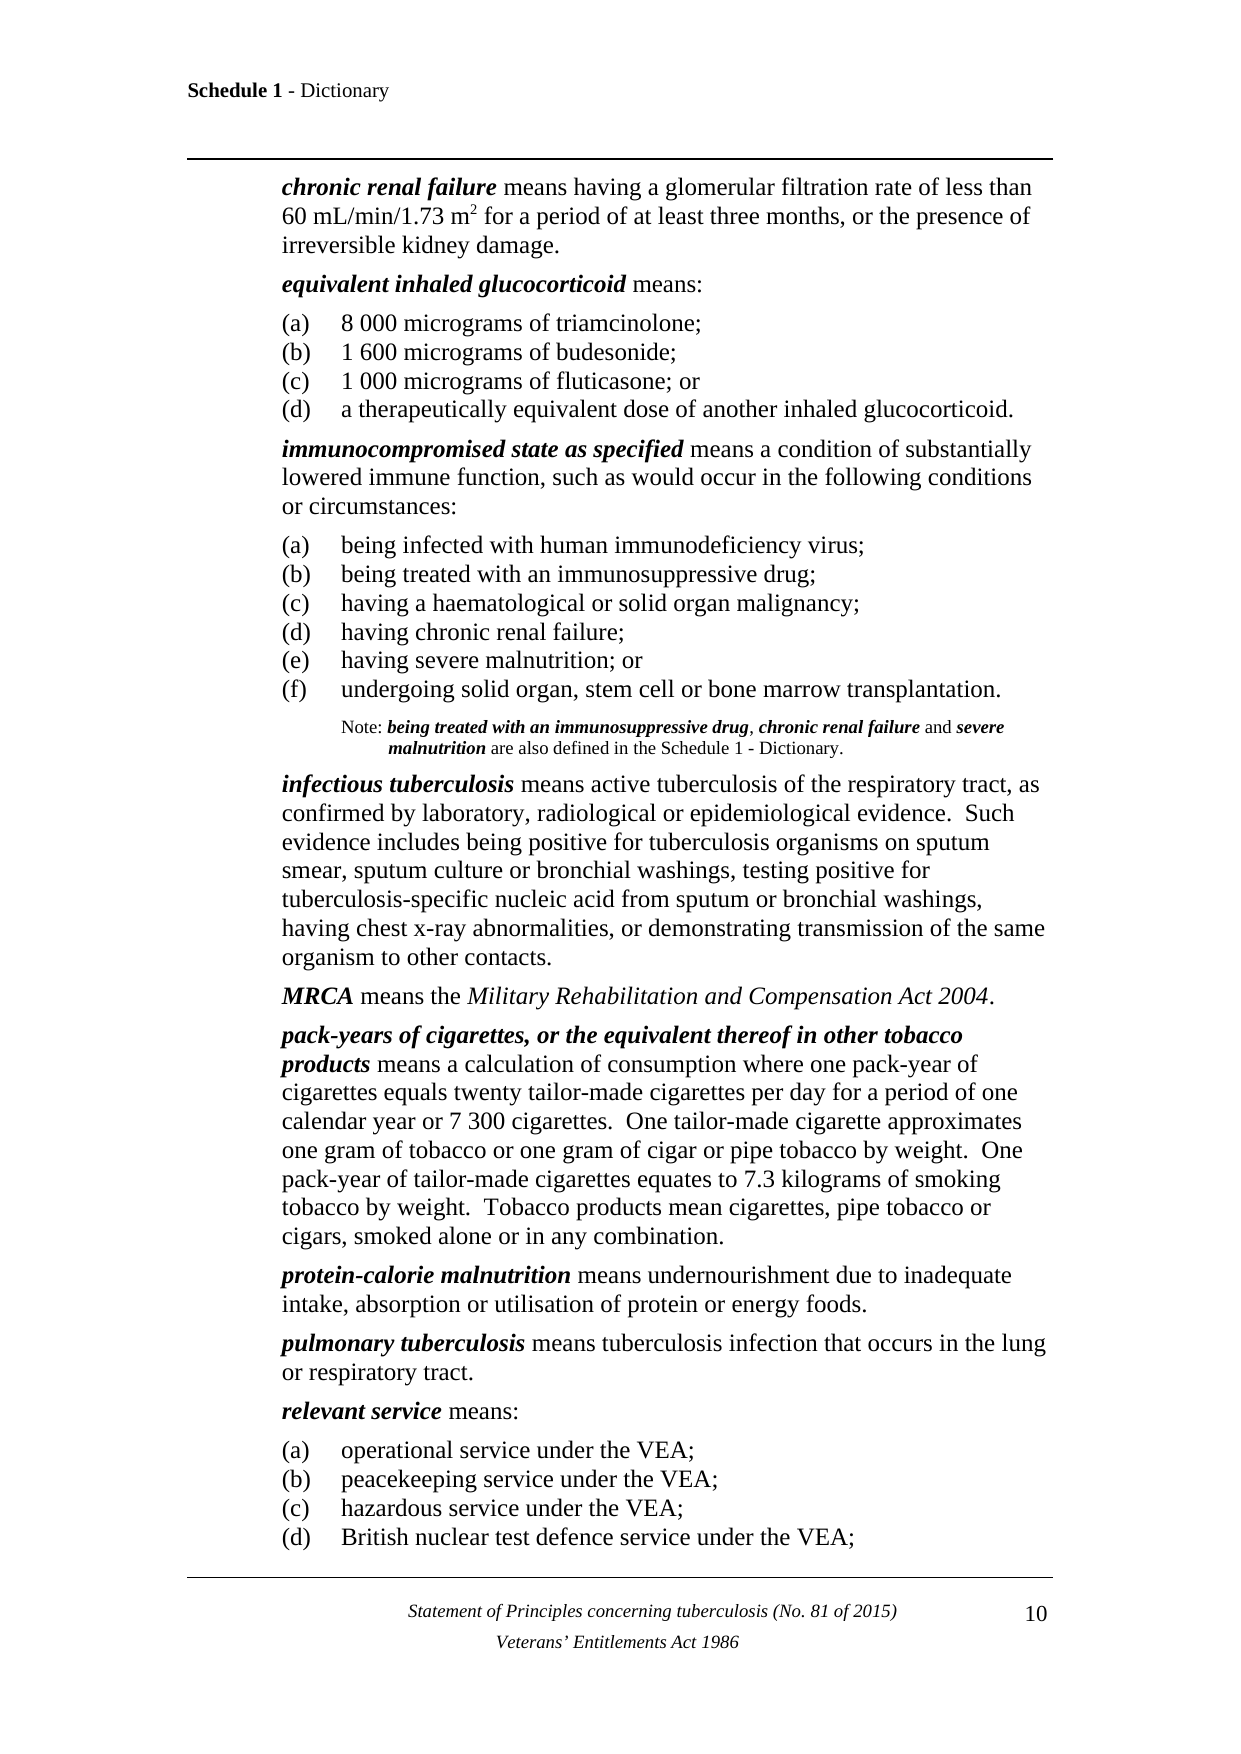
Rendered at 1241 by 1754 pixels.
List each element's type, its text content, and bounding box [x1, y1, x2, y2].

text having severe malnutrition; or [282, 645, 1053, 674]
text pack-years of cigarettes, or the equivalent thereof in other tobacco products means a calculation of consumption where one pack-year of cigarettes equals twenty tailor-made cigarettes per day for a period of one calendar year or 7 300 cigarettes. One tailor-made cigarette approximates one gram of tobacco or one gram of cigar or pipe tobacco by weight. One pack-year of tailor-made cigarettes equates to 7.3 kilograms of smoking tobacco by weight. Tobacco products mean cigarettes, pipe tobacco or cigars, smoked alone or in any combination. [187, 1020, 1053, 1250]
text infectious tuberculosis means active tuberculosis of the respiratory tract, as confirmed by laboratory, radiological or epidemiological evidence. Such evidence includes being positive for tuberculosis organisms on sputum smear, sputum culture or bronchial washings, testing positive for tuberculosis-specific nucleic acid from sputum or bronchial washings, having chest x-ray abnormalities, or demonstrating transmission of the same organism to other contacts. [187, 769, 1053, 970]
text 8 000 micrograms of triamcinolone; [282, 308, 1053, 337]
text protein-calorie malnutrition means undernourishment due to inadequate intake, absorption or utilisation of protein or energy foods. [187, 1260, 1053, 1318]
text hazardous service under the VEA; [282, 1493, 1053, 1522]
text British nuclear test defence service under the VEA; [282, 1522, 1053, 1550]
text immunocompromised state as specified means a condition of substantially lowered immune function, such as would occur in the following conditions or circumstances: [187, 434, 1053, 520]
text equivalent inhaled glucocorticoid means: [187, 269, 1053, 298]
text having a haematological or solid organ malignancy; [282, 588, 1053, 617]
text undergoing solid organ, stem cell or bone marrow transplantation. [282, 674, 1053, 703]
text peacekeeping service under the VEA; [282, 1464, 1053, 1493]
text a therapeutically equivalent dose of another inhaled glucocorticoid. [282, 394, 1053, 423]
text being infected with human immunodeficiency virus; [282, 530, 1053, 559]
text being treated with an immunosuppressive drug; [282, 559, 1053, 588]
text MRCA means the Military Rehabilitation and Compensation Act 2004. [187, 981, 1053, 1009]
text relevant service means: [187, 1396, 1053, 1425]
text Note: being treated with an immunosuppressive drug, chronic renal failure and severe malnutrition are also defined in the Schedule 1 - Dictionary. [341, 716, 1053, 759]
text having chronic renal failure; [282, 617, 1053, 645]
text 1 000 micrograms of fluticasone; or [282, 366, 1053, 394]
text pulmonary tuberculosis means tuberculosis infection that occurs in the lung or respiratory tract. [187, 1328, 1053, 1386]
text 1 600 micrograms of budesonide; [282, 337, 1053, 366]
text chronic renal failure means having a glomerular filtration rate of less than 60 mL/min/1.73 m2 for a period of at least three months, or the presence of irreversible kidney damage. [187, 172, 1053, 259]
text operational service under the VEA; [282, 1435, 1053, 1464]
